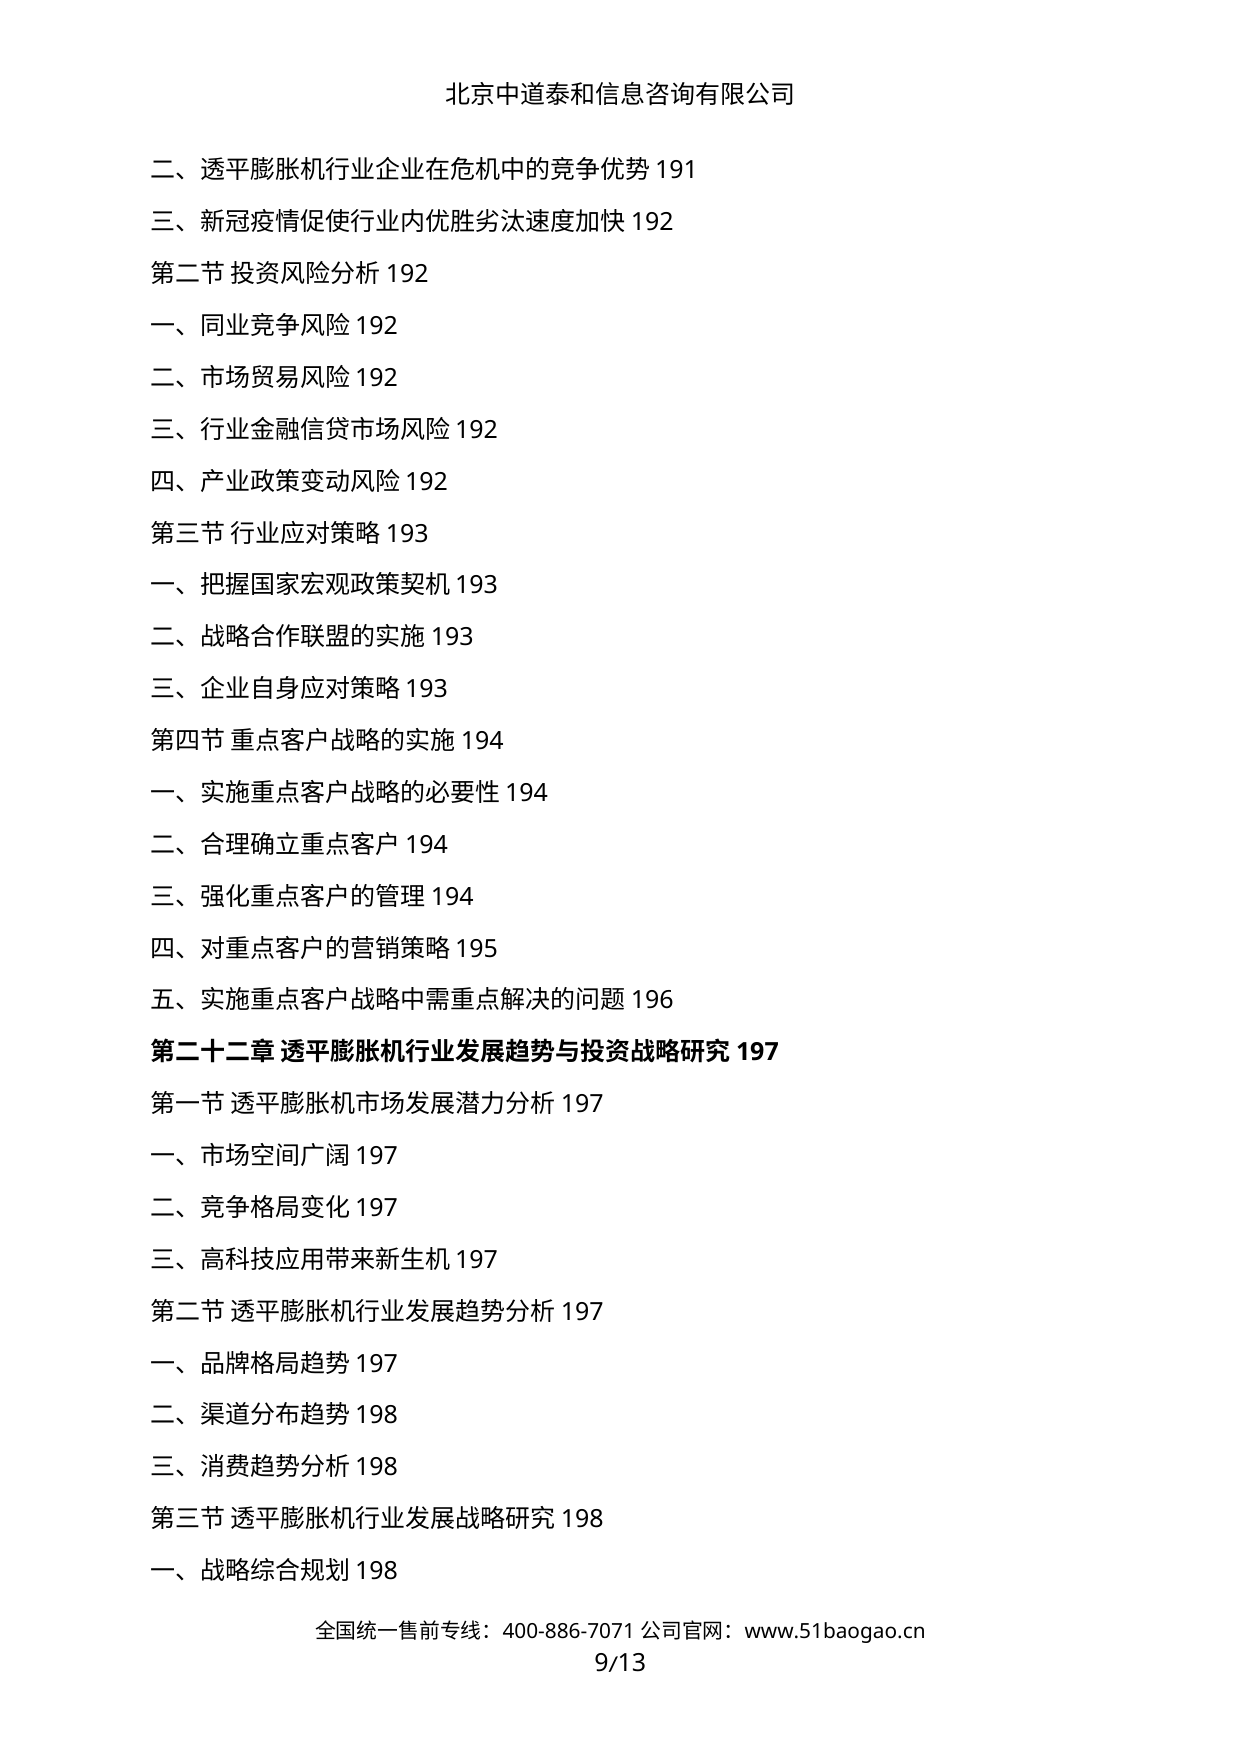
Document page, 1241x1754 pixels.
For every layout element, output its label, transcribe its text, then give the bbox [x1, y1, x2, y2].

text 二、渠道分布趋势198 [150, 1395, 1090, 1431]
text 二、合理确立重点客户194 [150, 824, 1090, 861]
text 二、战略合作联盟的实施 193 [150, 617, 1090, 653]
text 三、高科技应用带来新生机197 [150, 1239, 1090, 1276]
text 第二节 投资风险分析192 [150, 254, 1090, 290]
text 三、新冠疫情促使行业内优胜劣汰速度加快 192 [150, 202, 1090, 238]
text 三、消费趋势分析198 [150, 1447, 1090, 1483]
text 一、实施重点客户战略的必要性194 [150, 772, 1090, 809]
text 三、行业金融信贷市场风险192 [150, 409, 1090, 446]
text 五、实施重点客户战略中需重点解决的问题 196 [150, 980, 1090, 1016]
text 第四节 重点客户战略的实施194 [150, 721, 1090, 757]
text 第二十二章 透平膨胀机行业发展趋势与投资战略研究197 [150, 1032, 1090, 1068]
text 一、战略综合规划198 [150, 1551, 1090, 1587]
text 二、透平膨胀机行业企业在危机中的竞争优势191 [150, 150, 1090, 186]
text 四、对重点客户的营销策略195 [150, 928, 1090, 964]
text 一、市场空间广阔197 [150, 1136, 1090, 1172]
text 三、强化重点客户的管理 194 [150, 876, 1090, 912]
text 三、企业自身应对策略193 [150, 669, 1090, 705]
text 第三节 行业应对策略193 [150, 513, 1090, 549]
text 第三节 透平膨胀机行业发展战略研究198 [150, 1499, 1090, 1535]
text 二、市场贸易风险192 [150, 357, 1090, 394]
text 一、同业竞争风险192 [150, 306, 1090, 342]
text 一、把握国家宏观政策契机193 [150, 565, 1090, 601]
text 第一节 透平膨胀机市场发展潜力分析197 [150, 1084, 1090, 1120]
text 第二节 透平膨胀机行业发展趋势分析197 [150, 1291, 1090, 1327]
text 四、产业政策变动风险192 [150, 461, 1090, 497]
text 二、竞争格局变化197 [150, 1187, 1090, 1224]
text 一、品牌格局趋势197 [150, 1343, 1090, 1379]
